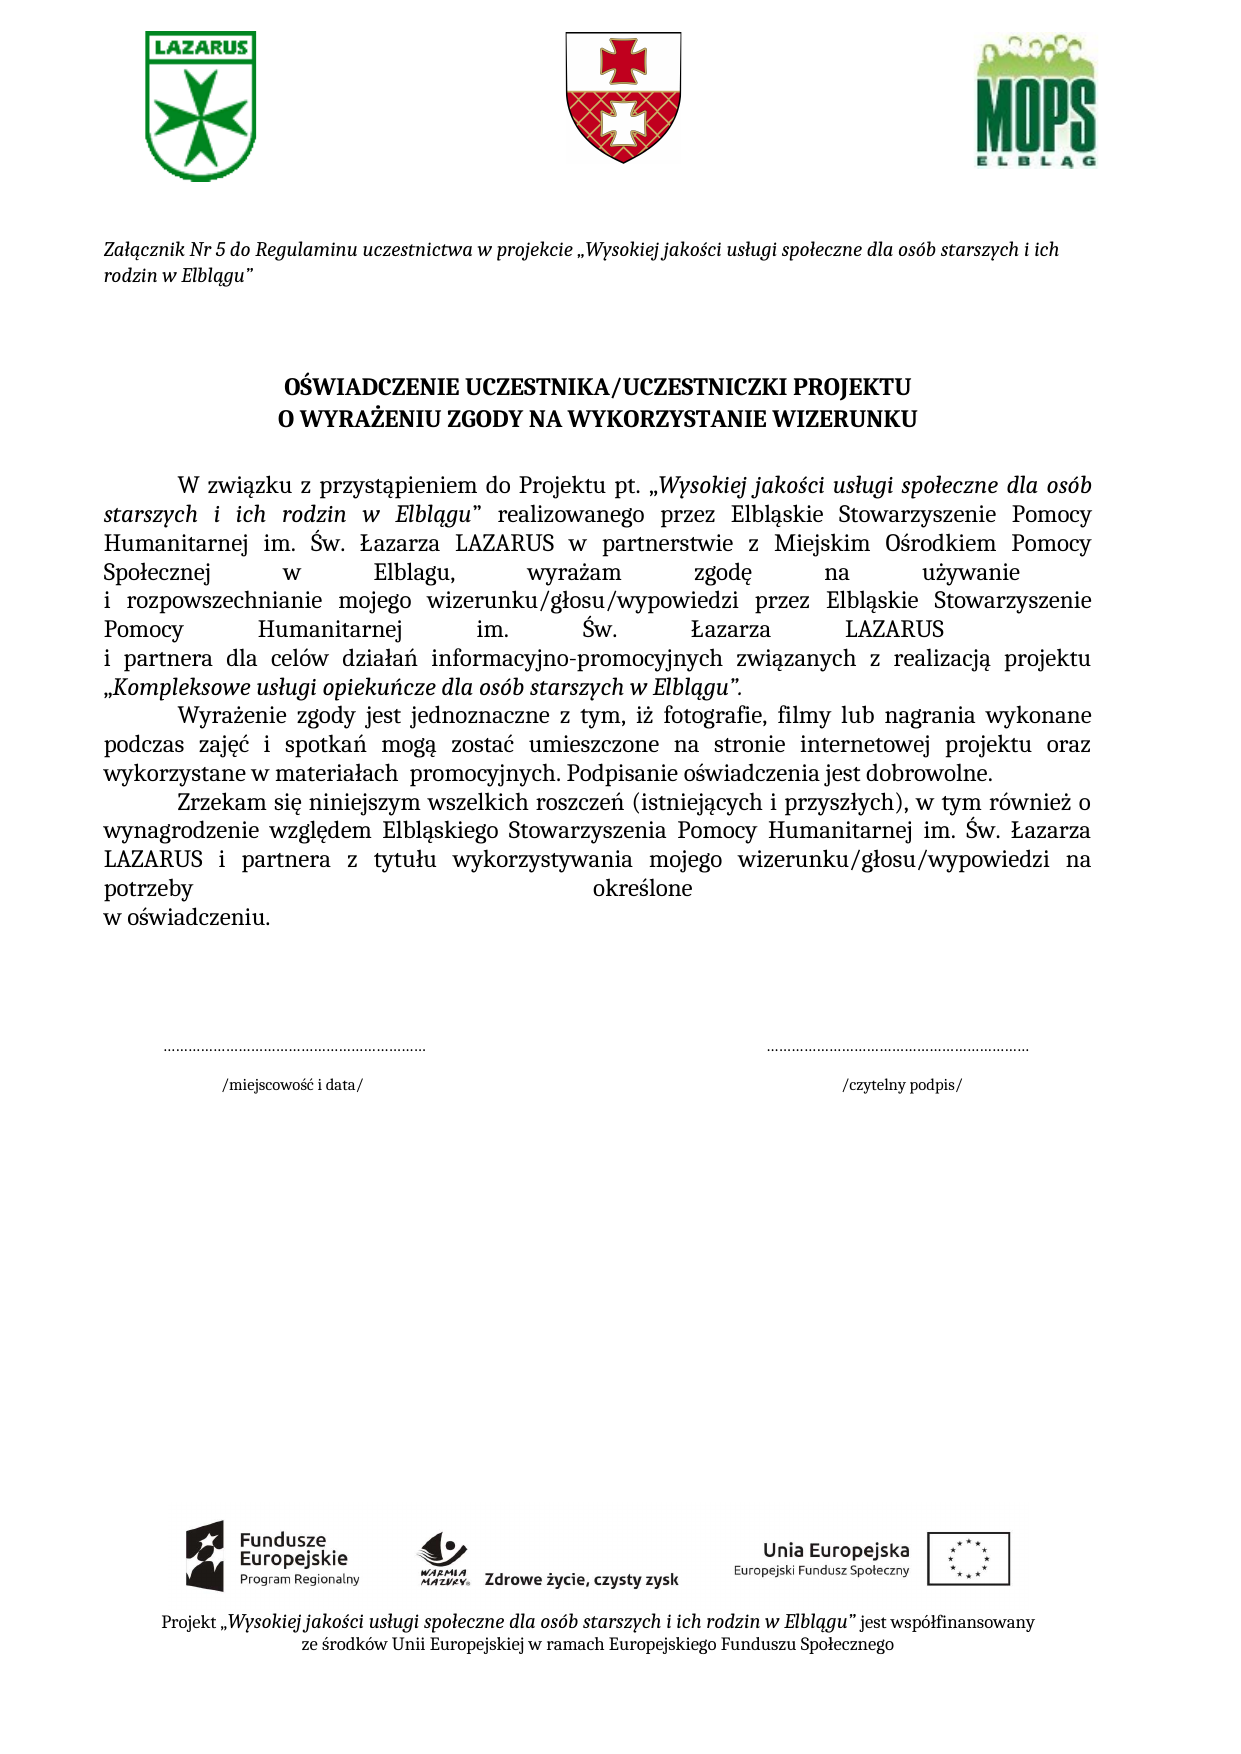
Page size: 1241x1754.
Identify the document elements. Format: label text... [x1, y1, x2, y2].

picture [167, 1502, 1029, 1610]
text O WYRAŻENIU ZGODY NA WYKORZYSTANIE WIZERUNKU [103, 405, 1093, 434]
text OŚWIADCZENIE UCZESTNIKA/UCZESTNICZKI PROJEKTU [103, 372, 1093, 401]
text Wyrażenie zgody jest jednoznaczne z tym, iż fotografie, filmy lub nagrania wykonane podczas zajęć i spotkań mogą zostać umieszczone na stronie internetowej projektu oraz wykorzystane w materiałach promocyjnych. Podpisanie oświadczenia jest dobrowolne. [103, 701, 1093, 788]
text /miejscowość i data/ /czytelny podpis/ [133, 1075, 1093, 1094]
picture [565, 32, 682, 164]
text Zrzekam się niniejszym wszelkich roszczeń (istniejących i przyszłych), w tym również o wynagrodzenie względem Elbląskiego Stowarzyszenia Pomocy Humanitarnej im. Św. Łazarza LAZARUS i partnera z tytułu wykorzystywania mojego wizerunku/głosu/wypowiedzi na potrzeby określone w oświadczeniu. [103, 788, 1093, 931]
picture [145, 31, 257, 182]
text ……………………………………………………… ……………………………………………………… [103, 1036, 1093, 1056]
text W związku z przystąpieniem do Projektu pt. „Wysokiej jakości usługi społeczne dla osób starszych i ich rodzin w Elblągu” realizowanego przez Elbląskie Stowarzyszenie Pomocy Humanitarnej im. Św. Łazarza LAZARUS w partnerstwie z Miejskim Ośrodkiem Pomocy Społecznej w Elblagu, wyrażam zgodę na używanie i rozpowszechnianie mojego wizerunku/głosu/wypowiedzi przez Elbląskie Stowarzyszenie Pomocy Humanitarnej im. Św. Łazarza LAZARUS i partnera dla celów działań informacyjno-promocyjnych związanych z realizacją projektu „Kompleksowe usługi opiekuńcze dla osób starszych w Elblągu”. [103, 471, 1093, 701]
picture [973, 32, 1099, 169]
text Załącznik Nr 5 do Regulaminu uczestnictwa w projekcie „Wysokiej jakości usługi społeczne dla osób starszych i ich rodzin w Elblągu” [103, 238, 1093, 288]
